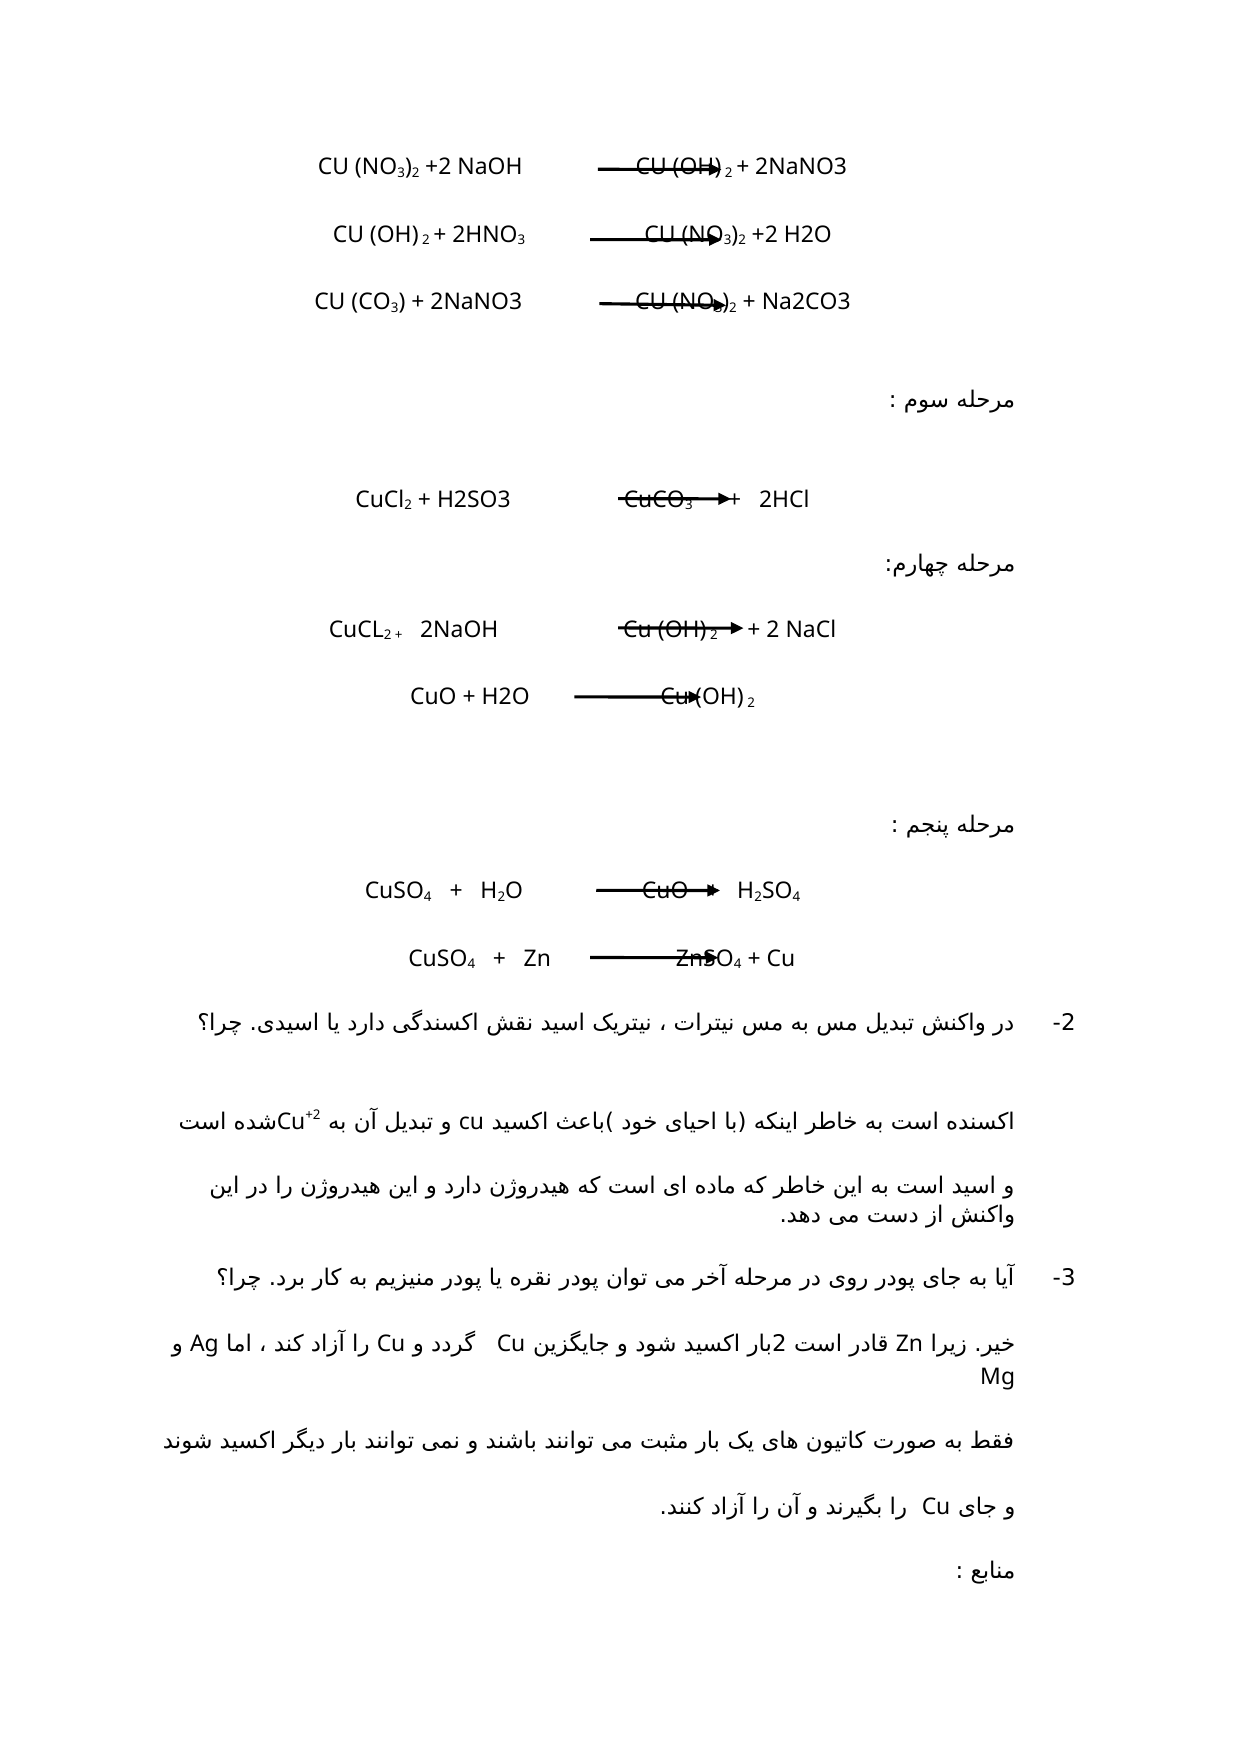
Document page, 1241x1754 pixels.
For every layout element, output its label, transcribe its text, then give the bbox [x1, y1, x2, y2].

list مرحله چهارم: [150, 550, 1015, 577]
list CuSO4 + H2O CuO + H2SO4 [150, 874, 1015, 905]
list CU (NO3)2 +2 NaOH CU (OH) 2 + 2NaNO3 [150, 150, 1015, 181]
list فقط به صورت کاتیون های یک بار مثبت می توانند باشند و نمی توانند بار دیگر اکسید شوند [150, 1428, 1015, 1454]
list CuCl2 + H2SO3 CuCO3 + 2HCl [150, 482, 1015, 514]
list و جای Cu را بگیرند و آن را آزاد کنند. [150, 1490, 1015, 1521]
list منابع : [150, 1558, 1015, 1584]
list CU (OH) 2 + 2HNO3 CU (NO3)2 +2 H2O [150, 217, 1015, 249]
list خیر. زیرا Zn قادر است 2بار اکسید شود و جایگزین Cu گردد و Cu را آزاد کند ، اما Ag و Mg [150, 1326, 1015, 1391]
list در واکنش تبدیل مس به مس نیترات ، نیتریک اسید نقش اکسندگی دارد یا اسیدی. چرا؟ [150, 1009, 1053, 1036]
list CuO + H2O Cu (OH) 2 [150, 680, 1015, 711]
list CU (CO3) + 2NaNO3 CU (NO3)2 + Na2CO3 [150, 285, 1015, 316]
list و اسید است به این خاطر که ماده ای است که هیدروژن دارد و این هیدروژن را در این واکنش از دست می دهد. [150, 1173, 1015, 1228]
list مرحله سوم : [150, 386, 1015, 413]
list CuSO4 + Zn ZnSO4 + Cu [150, 941, 1015, 973]
list اکسنده است به خاطر اینکه (با احیای خود )باعث اکسید cu و تبدیل آن به Cu+2شده است [150, 1105, 1015, 1136]
list مرحله پنجم : [150, 811, 1015, 838]
list CuCL2 + 2NaOH Cu (OH) 2 + 2 NaCl [150, 612, 1015, 644]
list آیا به جای پودر روی در مرحله آخر می توان پودر نقره یا پودر منیزیم به کار برد. چرا؟ [150, 1264, 1053, 1291]
